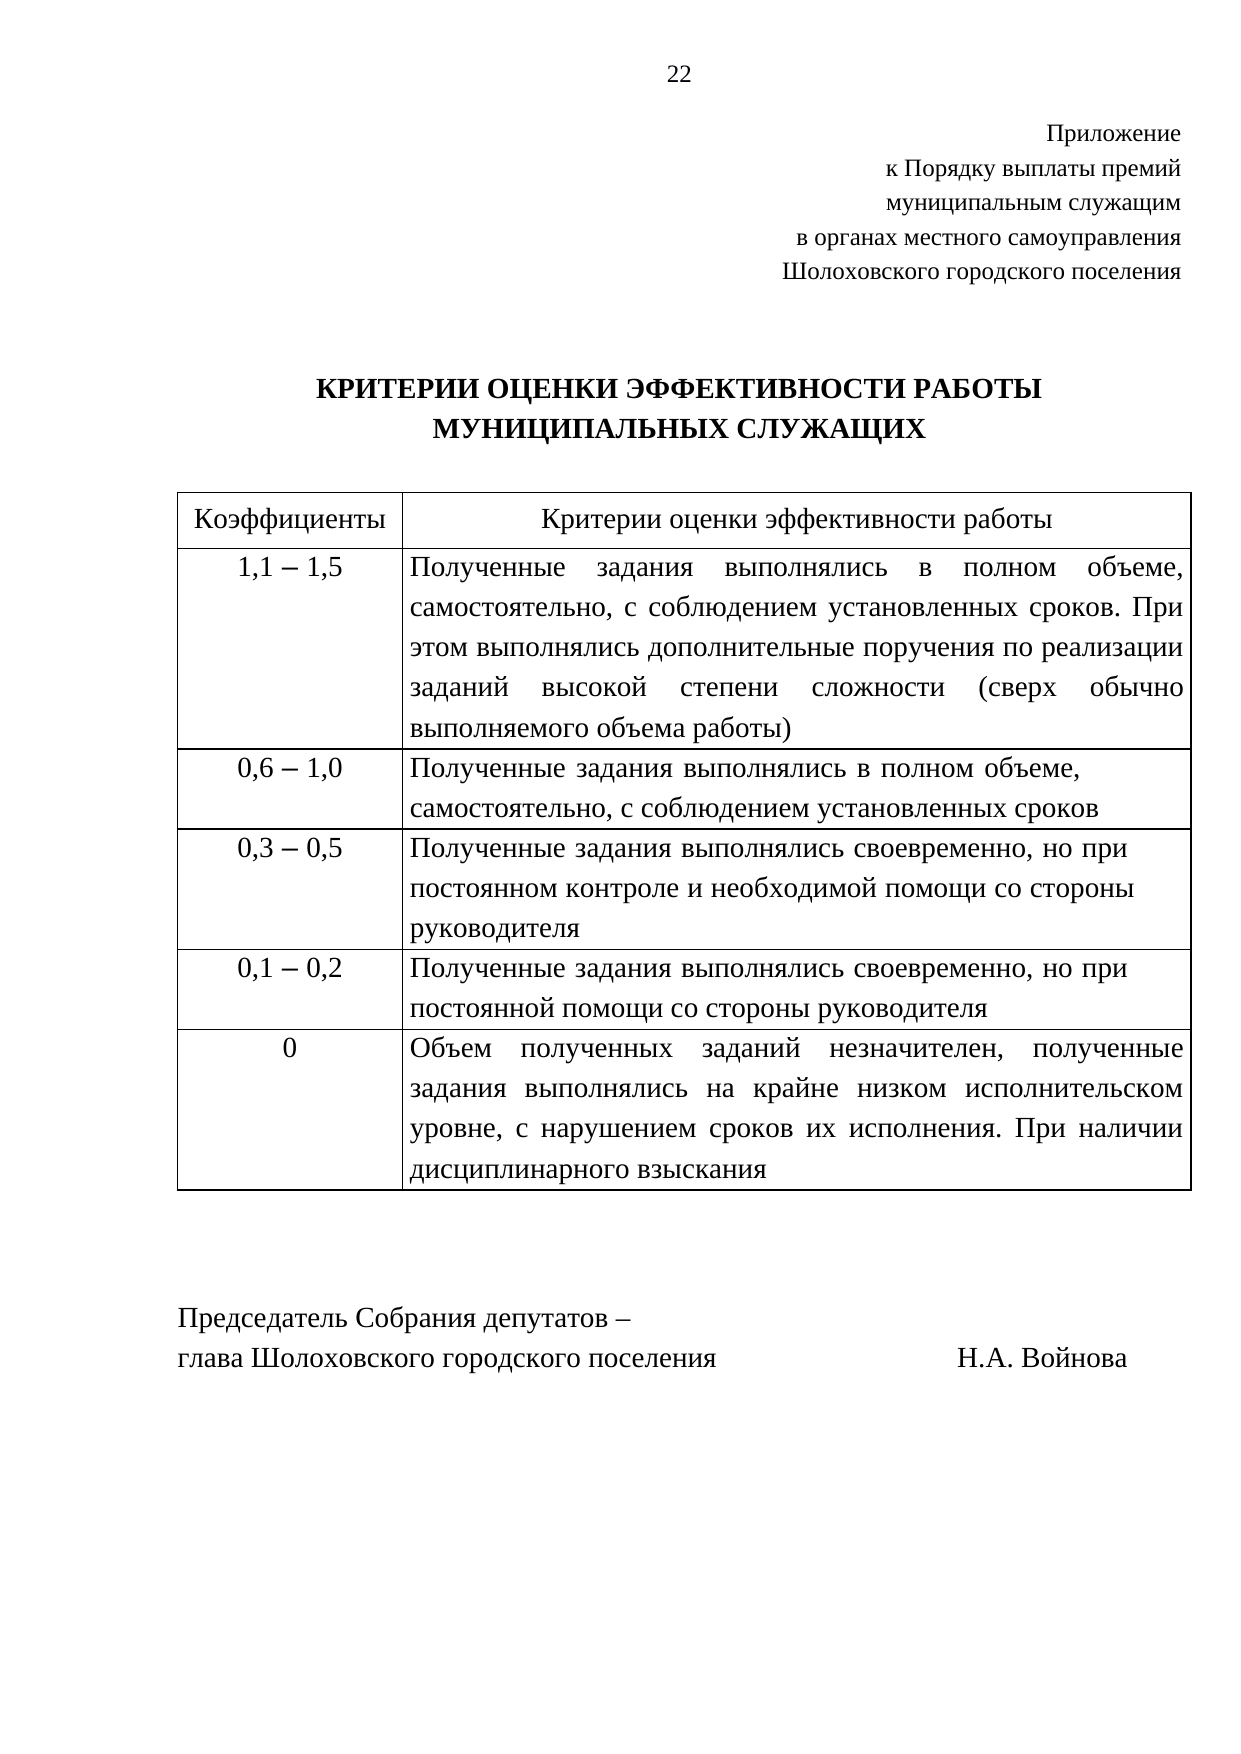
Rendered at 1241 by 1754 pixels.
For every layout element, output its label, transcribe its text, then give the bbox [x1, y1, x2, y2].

table_header Коэффициенты [178, 493, 402, 547]
table_cell 0,1 – 0,2 [178, 950, 402, 1029]
table_cell Полученные задания выполнялись своевременно, но при постоянной помощи со стороны руководителя [403, 950, 1190, 1029]
table_cell 0 [178, 1030, 402, 1189]
table_cell Полученные задания выполнялись в полном объеме, самостоятельно, с соблюдением установленных сроков. При этом выполнялись дополнительные поручения по реализации заданий высокой степени сложности (сверх обычно выполняемого объема работы) [403, 549, 1190, 748]
text Шолоховского городского поселения [177, 256, 1181, 285]
table_cell 0,6 – 1,0 [178, 750, 402, 828]
table_cell 1,1 – 1,5 [178, 549, 402, 748]
table_header Критерии оценки эффективности работы [403, 493, 1190, 547]
text Приложение [177, 118, 1181, 147]
text муниципальным служащим [177, 187, 1181, 216]
text в органах местного самоуправления [177, 222, 1181, 250]
title МУНИЦИПАЛЬНЫХ СЛУЖАЩИХ [177, 411, 1181, 445]
text к Порядку выплаты премий [177, 153, 1181, 181]
title КРИТЕРИИ ОЦЕНКИ ЭФФЕКТИВНОСТИ РАБОТЫ [177, 371, 1181, 404]
table_cell 0,3 – 0,5 [178, 830, 402, 948]
text Председатель Собрания депутатов – [177, 1300, 1181, 1333]
text глава Шолоховского городского поселения Н.А. Войнова [177, 1340, 1181, 1374]
table_cell Объем полученных заданий незначителен, полученные задания выполнялись на крайне низком исполнительском уровне, с нарушением сроков их исполнения. При наличии дисциплинарного взыскания [403, 1030, 1190, 1189]
table_cell Полученные задания выполнялись в полном объеме, самостоятельно, с соблюдением установленных сроков [403, 750, 1190, 828]
table_cell Полученные задания выполнялись своевременно, но при постоянном контроле и необходимой помощи со стороны руководителя [403, 830, 1190, 948]
